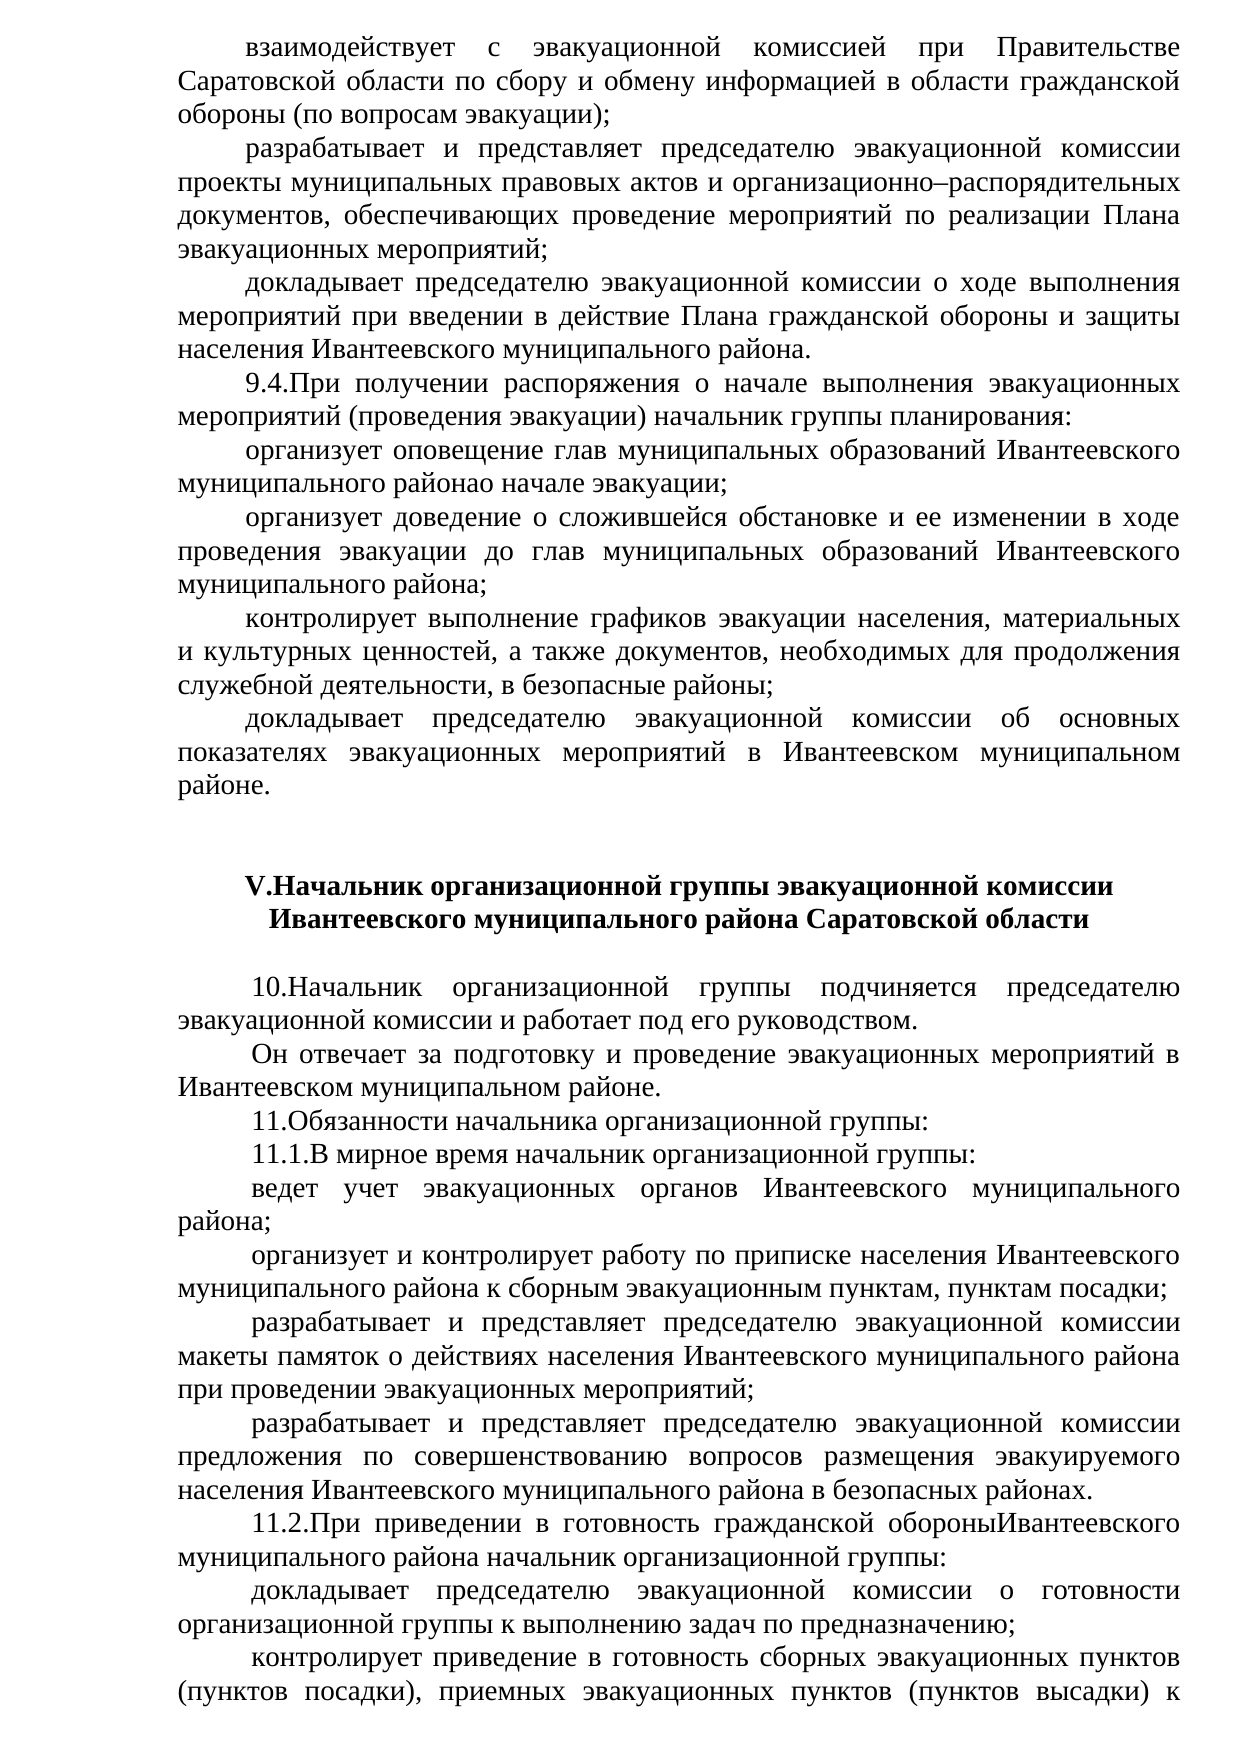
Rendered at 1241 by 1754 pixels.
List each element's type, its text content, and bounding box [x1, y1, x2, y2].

text разрабатывает и представляет председателю эвакуационной комиссии предложения по совершенствованию вопросов размещения эвакуируемого населения Ивантеевского муниципального района в безопасных районах. [177, 1405, 1181, 1505]
title V.Начальник организационной группы эвакуационной комиссии [177, 868, 1181, 902]
text докладывает председателю эвакуационной комиссии о готовности организационной группы к выполнению задач по предназначению; [177, 1572, 1181, 1639]
text докладывает председателю эвакуационной комиссии об основных показателях эвакуационных мероприятий в Ивантеевском муниципальном районе. [177, 700, 1181, 801]
text 11.Обязанности начальника организационной группы: [177, 1103, 1181, 1136]
text 10.Начальник организационной группы подчиняется председателю эвакуационной комиссии и работает под его руководством. [177, 969, 1181, 1036]
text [177, 1639, 1181, 1707]
text разрабатывает и представляет председателю эвакуационной комиссии макеты памяток о действиях населения Ивантеевского муниципального района при проведении эвакуационных мероприятий; [177, 1304, 1181, 1405]
text 9.4.При получении распоряжения о начале выполнения эвакуационных мероприятий (проведения эвакуации) начальник группы планирования: [177, 365, 1181, 432]
title Ивантеевского муниципального района Саратовской области [177, 902, 1181, 935]
text Он отвечает за подготовку и проведение эвакуационных мероприятий в Ивантеевском муниципальном районе. [177, 1036, 1181, 1103]
text организует доведение о сложившейся обстановке и ее изменении в ходе проведения эвакуации до глав муниципальных образований Ивантеевского муниципального района; [177, 499, 1181, 600]
text докладывает председателю эвакуационной комиссии о ходе выполнения мероприятий при введении в действие Плана гражданской обороны и защиты населения Ивантеевского муниципального района. [177, 264, 1181, 365]
text 11.1.В мирное время начальник организационной группы: [177, 1136, 1181, 1170]
text взаимодействует с эвакуационной комиссией при Правительстве Саратовской области по сбору и обмену информацией в области гражданской обороны (по вопросам эвакуации); [177, 29, 1181, 130]
text разрабатывает и представляет председателю эвакуационной комиссии проекты муниципальных правовых актов и организационно–распорядительных документов, обеспечивающих проведение мероприятий по реализации Плана эвакуационных мероприятий; [177, 130, 1181, 264]
text организует и контролирует работу по приписке населения Ивантеевского муниципального района к сборным эвакуационным пунктам, пунктам посадки; [177, 1237, 1181, 1304]
text ведет учет эвакуационных органов Ивантеевского муниципального района; [177, 1170, 1181, 1237]
text контролирует выполнение графиков эвакуации населения, материальных и культурных ценностей, а также документов, необходимых для продолжения служебной деятельности, в безопасные районы; [177, 600, 1181, 700]
text организует оповещение глав муниципальных образований Ивантеевского муниципального районао начале эвакуации; [177, 432, 1181, 499]
text 11.2.При приведении в готовность гражданской обороныИвантеевского муниципального района начальник организационной группы: [177, 1505, 1181, 1572]
